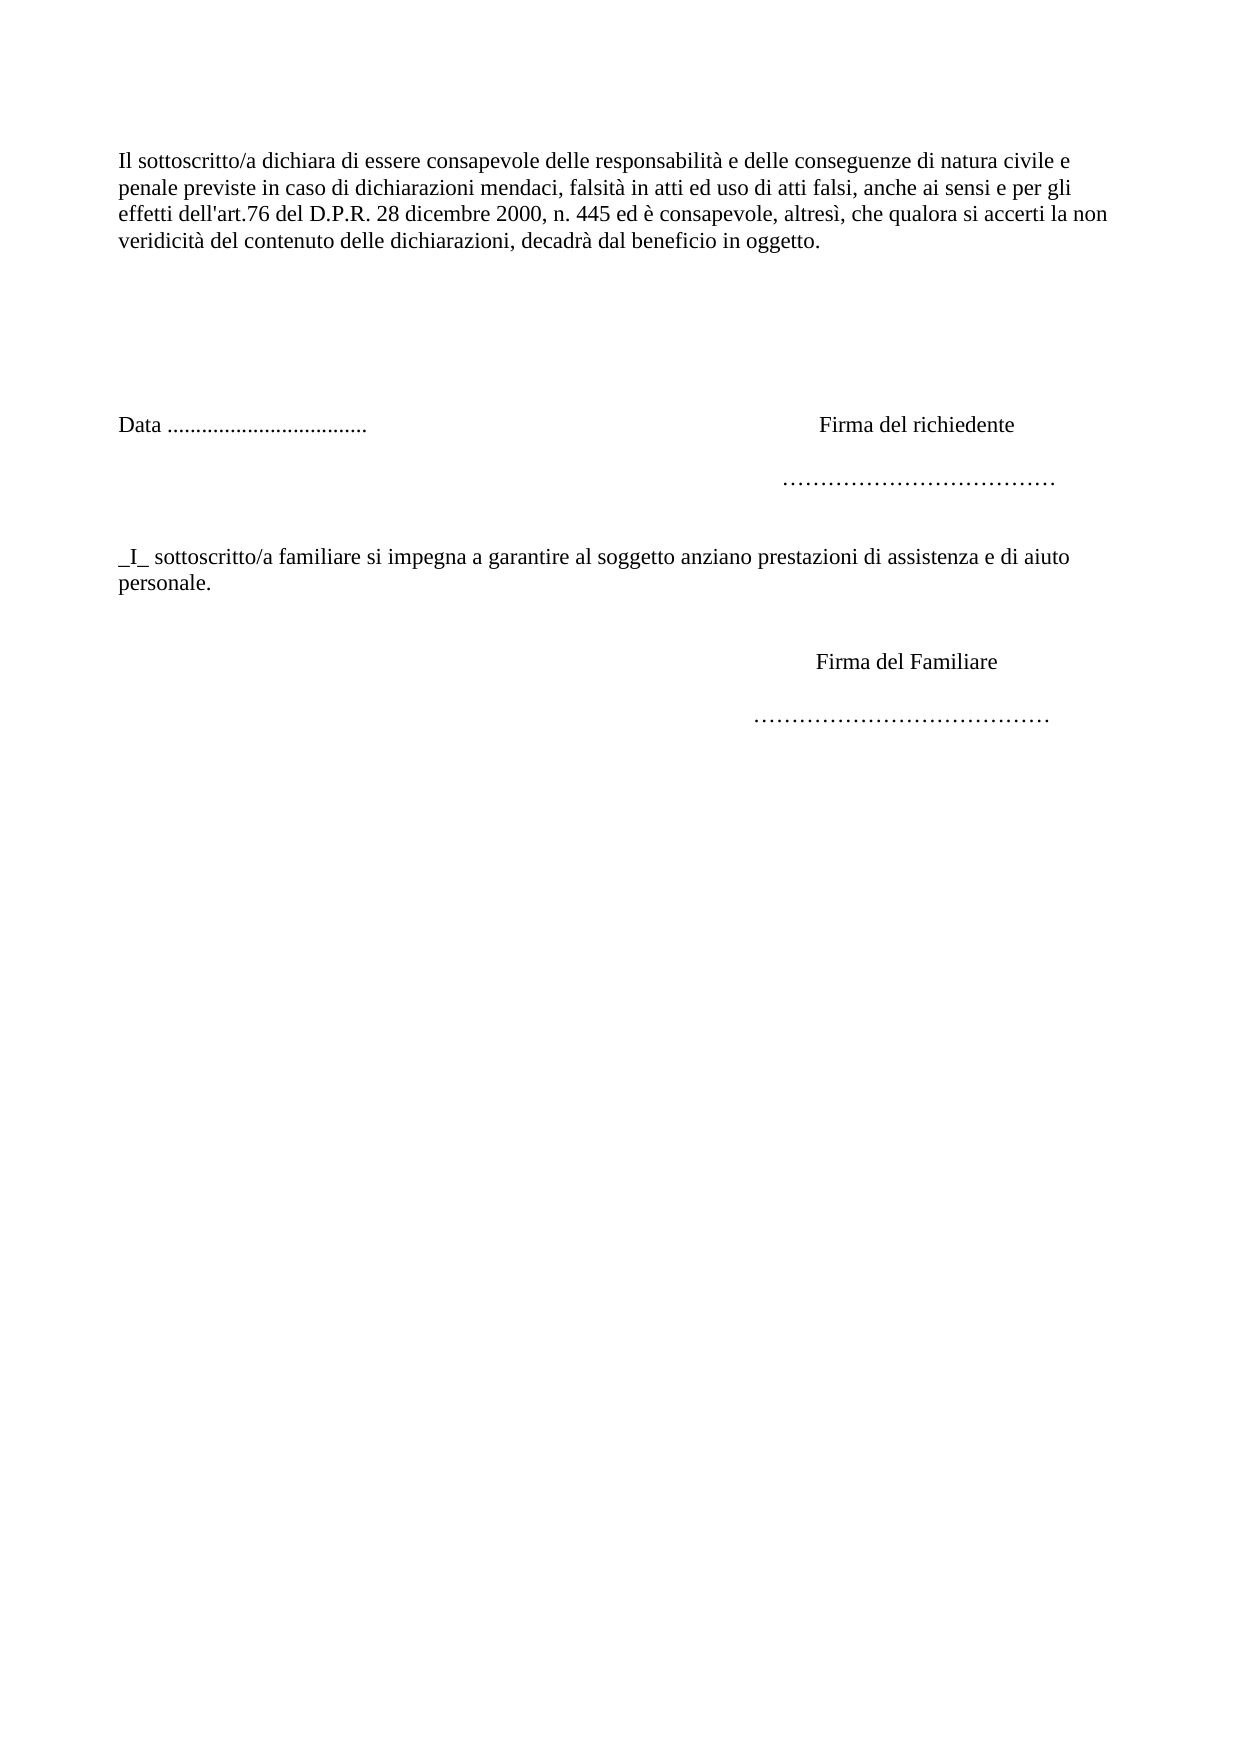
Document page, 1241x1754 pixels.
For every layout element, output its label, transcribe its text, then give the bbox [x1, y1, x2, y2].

text ……………………………… [118, 464, 1122, 490]
text Data ................................... Firma del richiedente [118, 411, 1122, 437]
text Il sottoscritto/a dichiara di essere consapevole delle responsabilità e delle conseguenze di natura civile e penale previste in caso di dichiarazioni mendaci, falsità in atti ed uso di atti falsi, anche ai sensi e per gli effetti dell'art.76 del D.P.R. 28 dicembre 2000, n. 445 ed è consapevole, altresì, che qualora si accerti la non veridicità del contenuto delle dichiarazioni, decadrà dal beneficio in oggetto. [118, 148, 1122, 253]
text Firma del Familiare [118, 648, 1122, 675]
text ………………………………… [118, 701, 1122, 727]
text _I_ sottoscritto/a familiare si impegna a garantire al soggetto anziano prestazioni di assistenza e di aiuto personale. [118, 543, 1122, 596]
